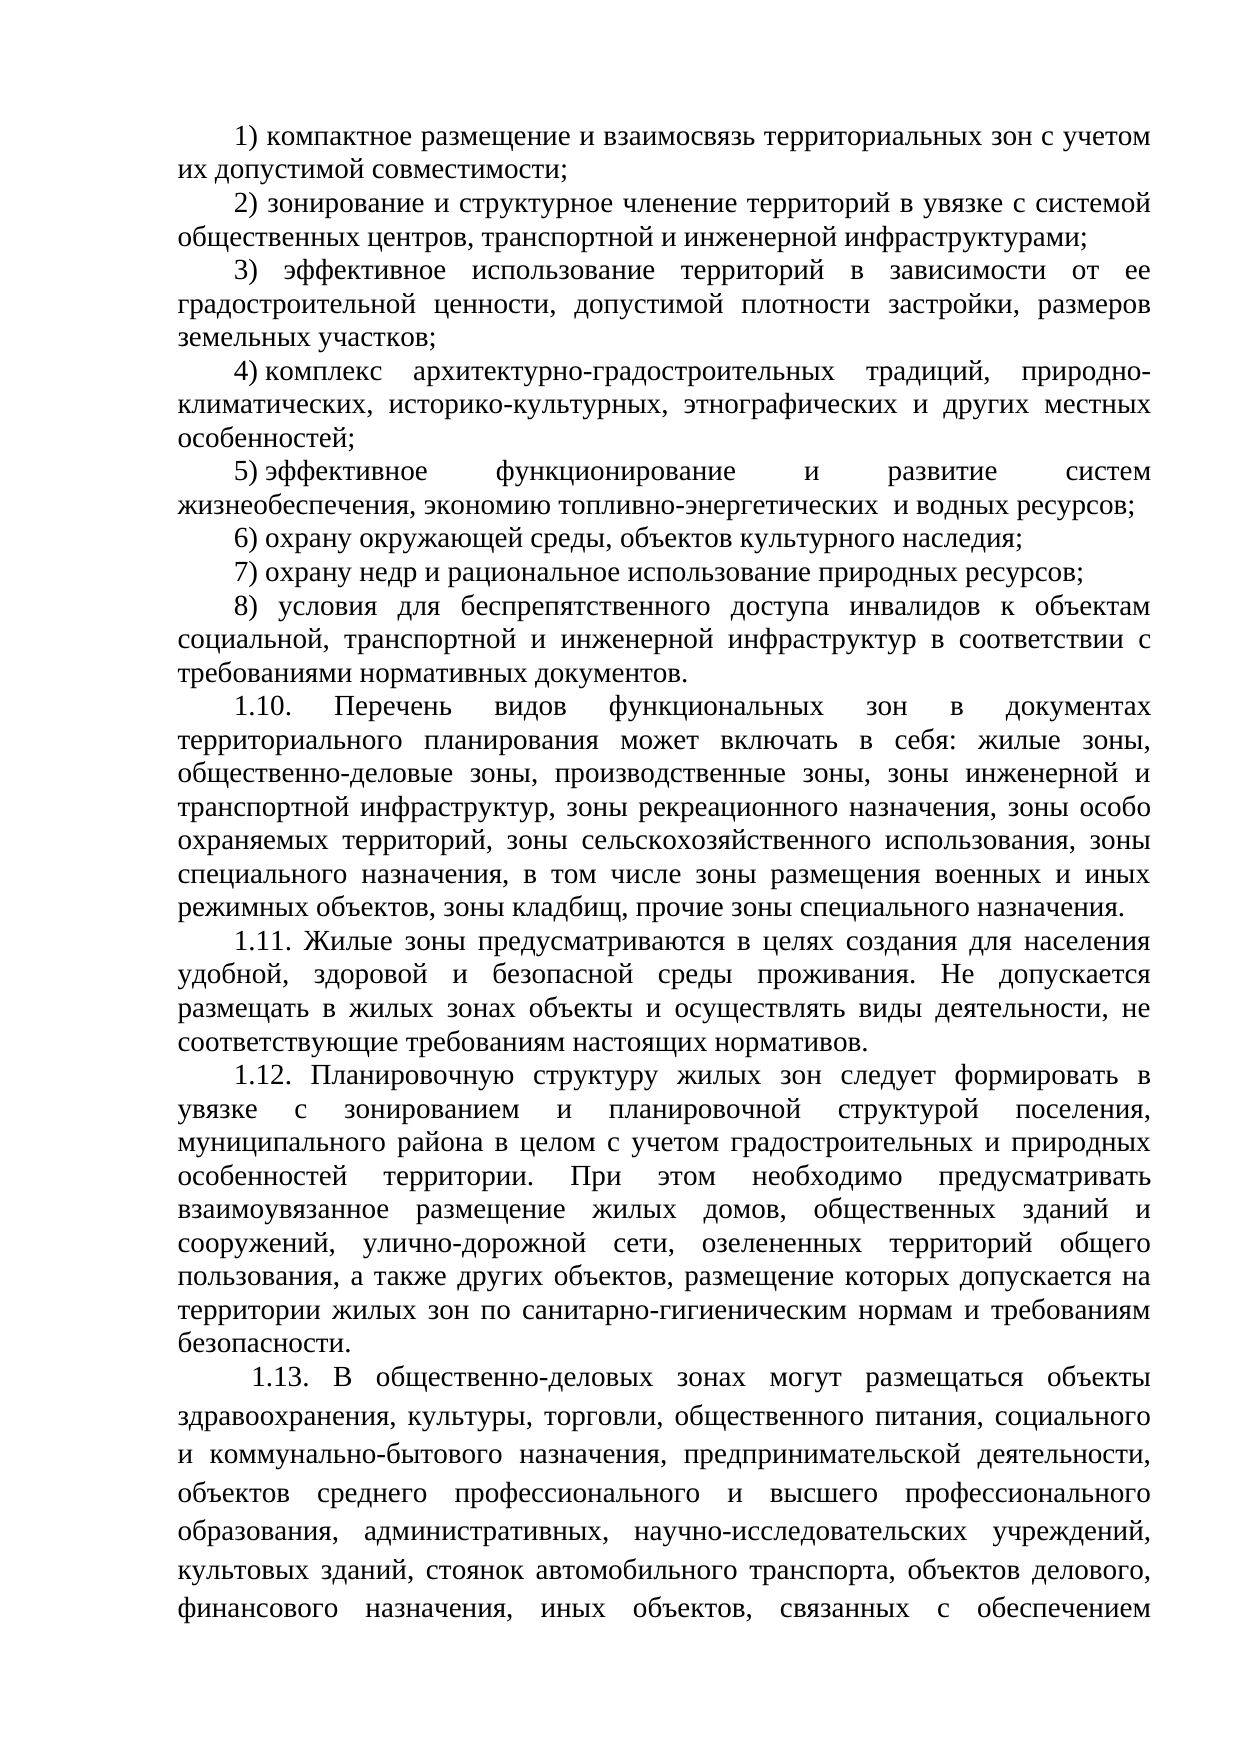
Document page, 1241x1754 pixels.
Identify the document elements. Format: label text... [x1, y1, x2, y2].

text 1.11. Жилые зоны предусматриваются в целях создания для населения удобной, здоровой и безопасной среды проживания. Не допускается размещать в жилых зонах объекты и осуществлять виды деятельности, не соответствующие требованиям настоящих нормативов. [177, 923, 1152, 1057]
text 7) охрану недр и рациональное использование природных ресурсов; [177, 554, 1152, 588]
text 3) эффективное использование территорий в зависимости от ее градостроительной ценности, допустимой плотности застройки, размеров земельных участков; [177, 252, 1152, 353]
text 1) компактное размещение и взаимосвязь территориальных зон с учетом их допустимой совместимости; [177, 118, 1152, 185]
text 4) комплекс архитектурно-градостроительных традиций, природно-климатических, историко-культурных, этнографических и других местных особенностей; [177, 353, 1152, 453]
text 1.12. Планировочную структуру жилых зон следует формировать в увязке с зонированием и планировочной структурой поселения, муниципального района в целом с учетом градостроительных и природных особенностей территории. При этом необходимо предусматривать взаимоувязанное размещение жилых домов, общественных зданий и сооружений, улично-дорожной сети, озелененных территорий общего пользования, а также других объектов, размещение которых допускается на территории жилых зон по санитарно-гигиеническим нормам и требованиям безопасности. [177, 1057, 1152, 1359]
text 5) эффективное функционирование и развитие систем жизнеобеспечения, экономию топливно-энергетических и водных ресурсов; [177, 453, 1152, 521]
text 1.10. Перечень видов функциональных зон в документах территориального планирования может включать в себя: жилые зоны, общественно-деловые зоны, производственные зоны, зоны инженерной и транспортной инфраструктур, зоны рекреационного назначения, зоны особо охраняемых территорий, зоны сельскохозяйственного использования, зоны специального назначения, в том числе зоны размещения военных и иных режимных объектов, зоны кладбищ, прочие зоны специального назначения. [177, 688, 1152, 923]
text 6) охрану окружающей среды, объектов культурного наследия; [177, 521, 1152, 554]
text 8) условия для беспрепятственного доступа инвалидов к объектам социальной, транспортной и инженерной инфраструктур в соответствии с требованиями нормативных документов. [177, 588, 1152, 688]
text 2) зонирование и структурное членение территорий в увязке с системой общественных центров, транспортной и инженерной инфраструктурами; [177, 185, 1152, 252]
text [177, 1359, 1152, 1624]
